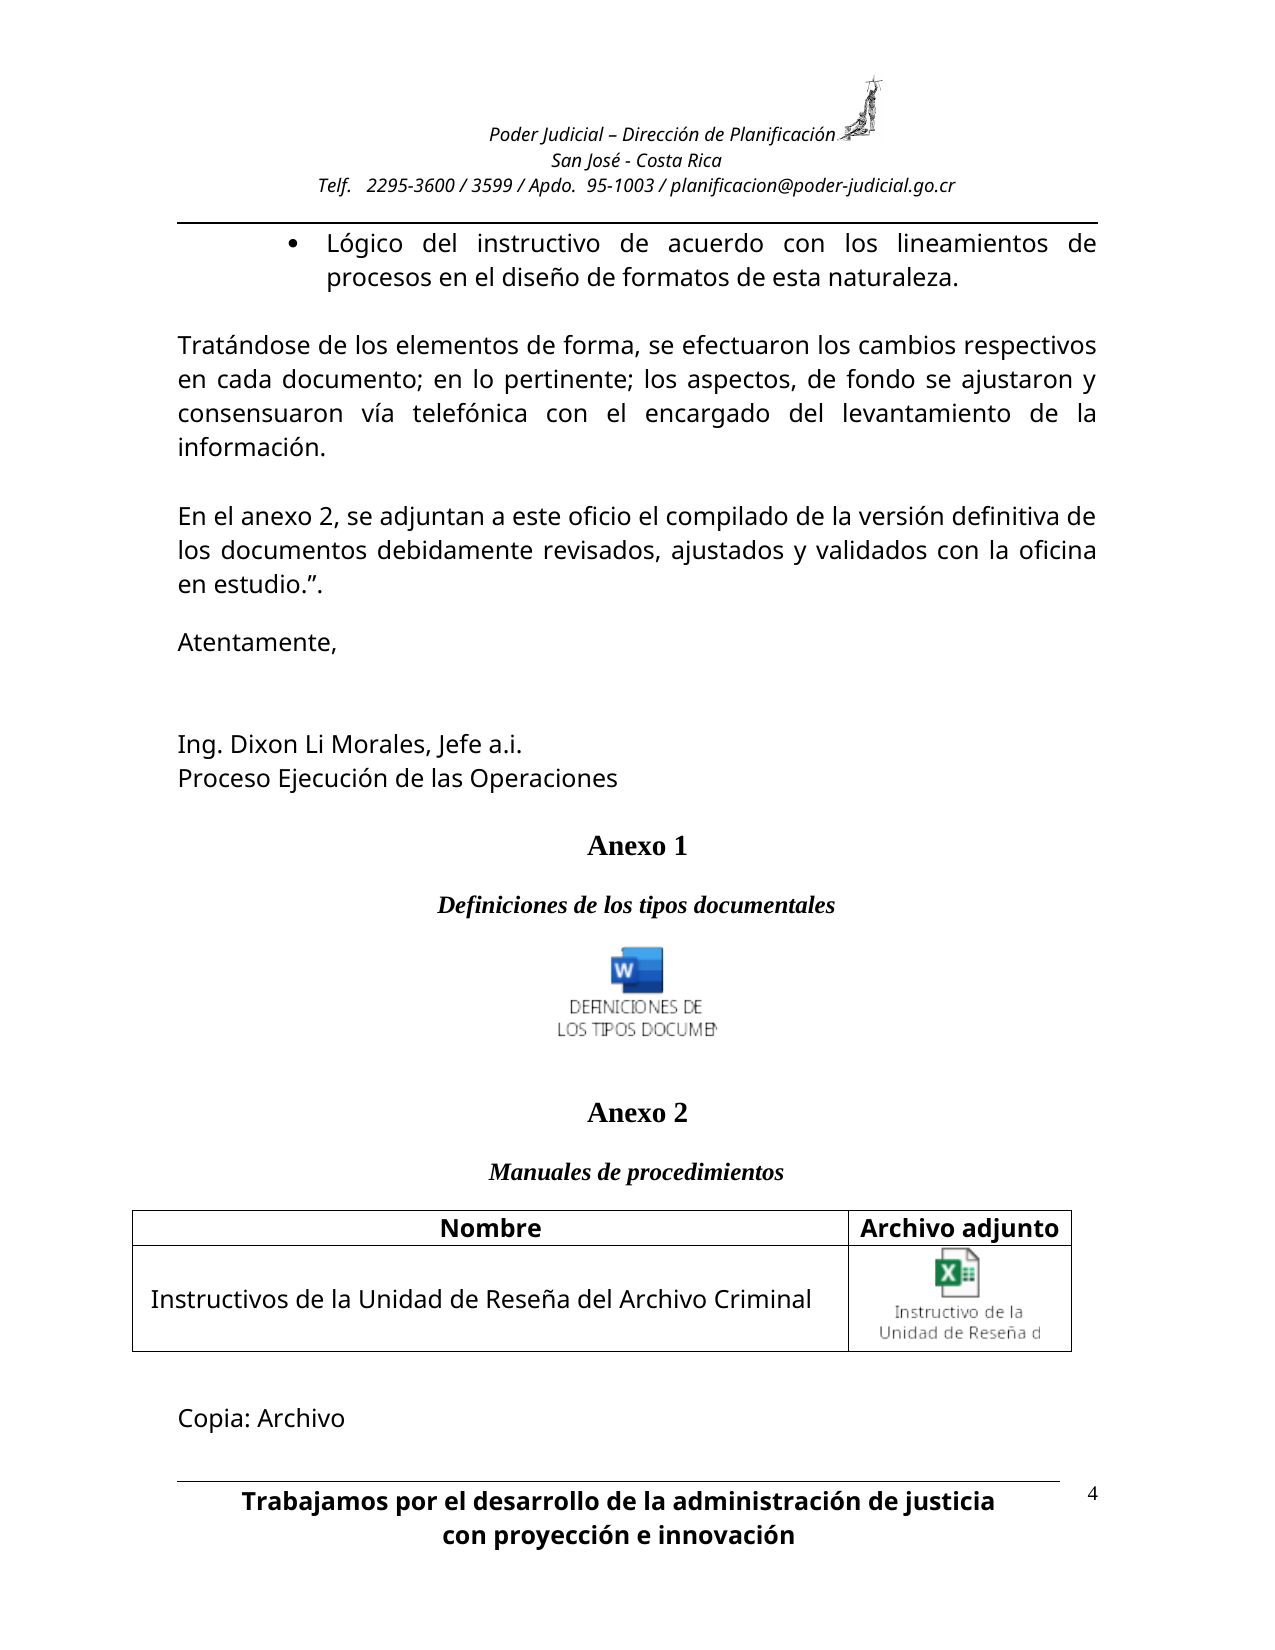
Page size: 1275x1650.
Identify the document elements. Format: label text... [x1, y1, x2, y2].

text Anexo 1 [177, 828, 1098, 862]
text Manuales de procedimientos [177, 1157, 1098, 1186]
picture [835, 73, 884, 142]
table_cell Instructivos de la Unidad de Reseña del Archivo Criminal [133, 1246, 848, 1351]
text Ing. Dixon Li Morales, Jefe a.i. [177, 727, 1098, 761]
text Tratándose de los elementos de forma, se efectuaron los cambios respectivos en cada documento; en lo pertinente; los aspectos, de fondo se ajustaron y consensuaron vía telefónica con el encargado del levantamiento de la información. [177, 328, 1098, 464]
text Proceso Ejecución de las Operaciones [177, 761, 1098, 795]
text Atentamente, [177, 624, 1098, 658]
text Copia: Archivo [177, 1400, 1098, 1434]
text Anexo 2 [177, 1095, 1098, 1128]
table_header Archivo adjunto [849, 1211, 1071, 1245]
list Lógico del instructivo de acuerdo con los lineamientos de procesos en el diseño de formatos de esta naturaleza. [288, 226, 1098, 294]
table_cell [849, 1246, 1071, 1351]
text Definiciones de los tipos documentales [177, 891, 1098, 919]
text En el anexo 2, se adjuntan a este oficio el compilado de la versión definitiva de los documentos debidamente revisados, ajustados y validados con la oficina en estudio.”. [177, 498, 1098, 600]
table_header Nombre [133, 1211, 848, 1245]
